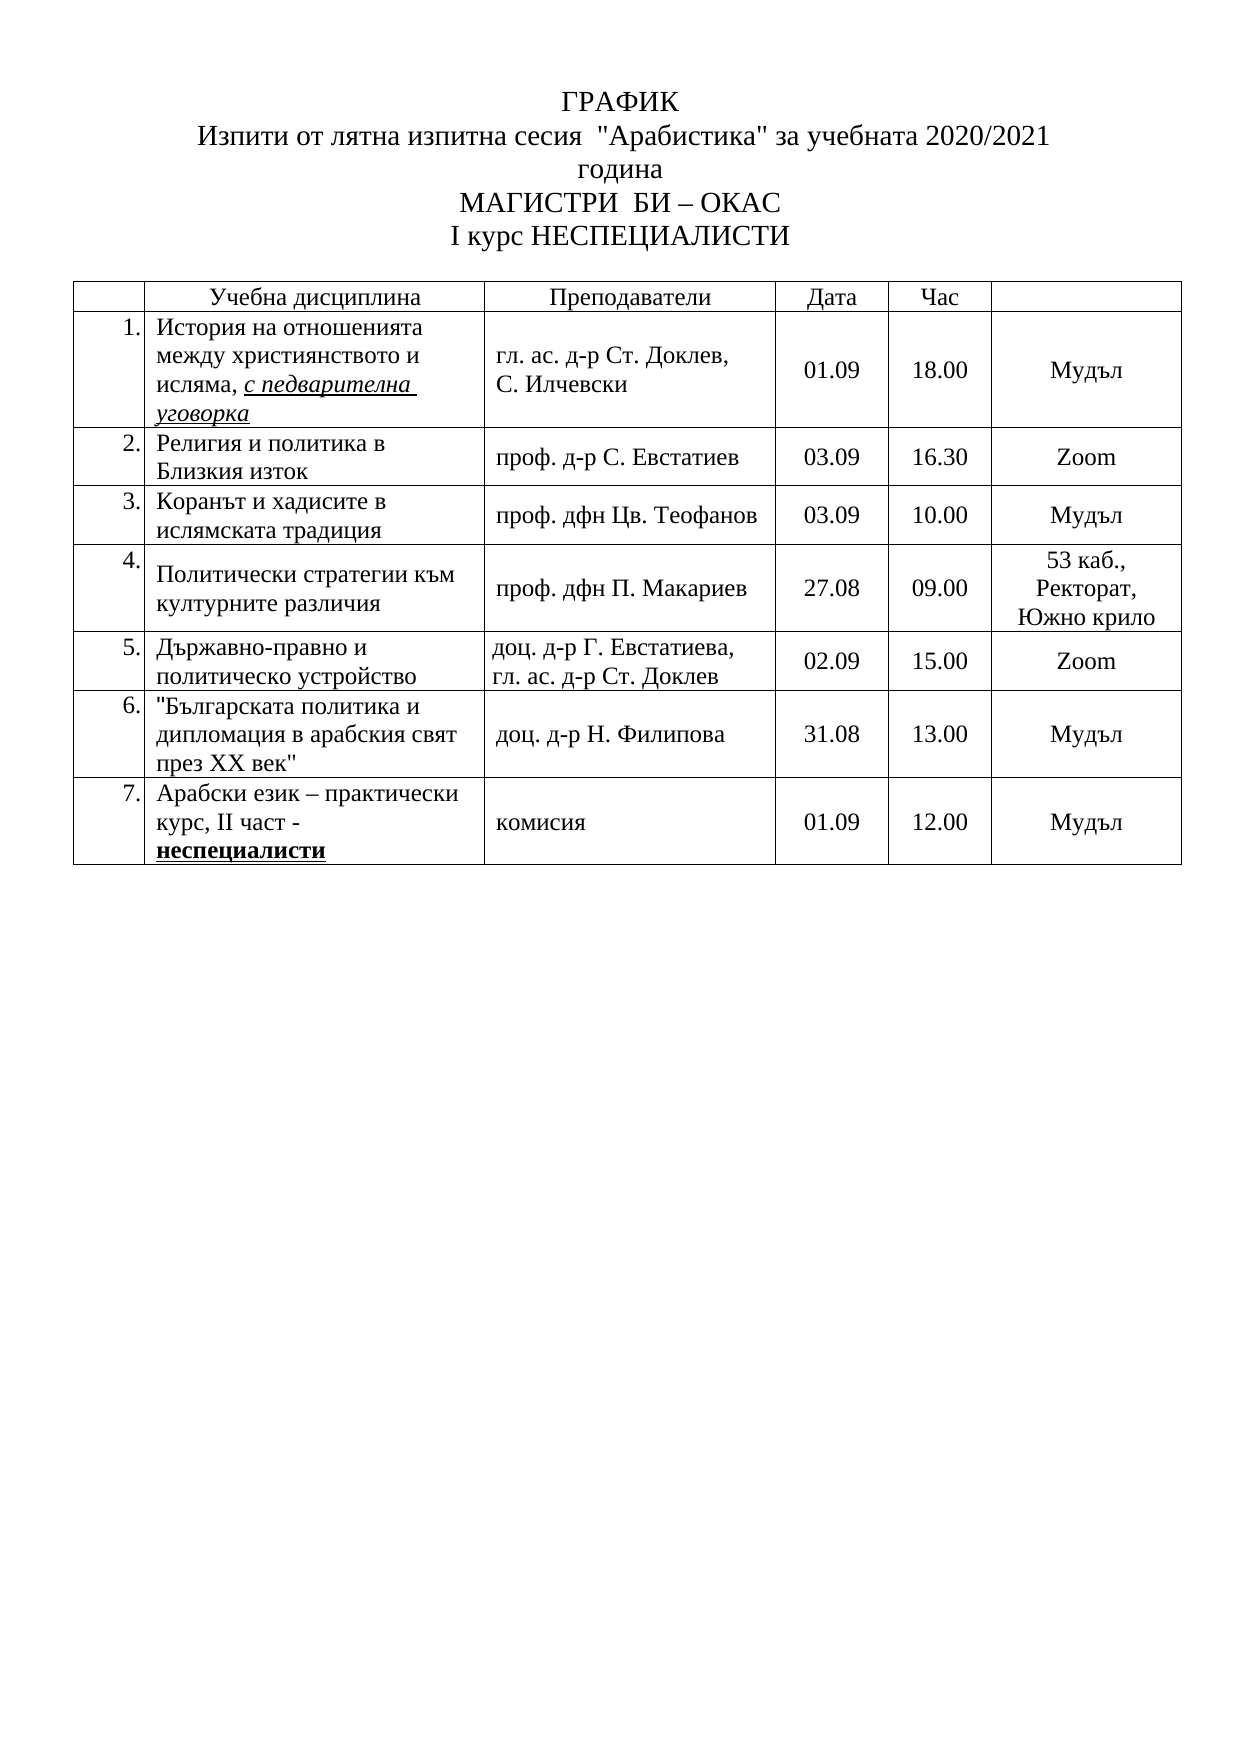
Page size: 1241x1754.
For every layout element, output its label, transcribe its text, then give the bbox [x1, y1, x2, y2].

text Изпити от лятна изпитна сесия "Арабистика" за учебната 2020/2021 година [148, 118, 1093, 185]
table_cell 03.09 [776, 428, 888, 485]
table_header Час [889, 282, 991, 311]
table_cell 27.08 [776, 545, 888, 631]
table_header Дата [776, 282, 888, 311]
table_cell [74, 486, 144, 544]
table_cell 03.09 [776, 486, 888, 544]
table_header Преподаватели [485, 282, 775, 311]
table_cell Държавно-правно и политическо устройство [145, 632, 484, 689]
text ГРАФИК [148, 84, 1093, 118]
table_cell гл. ас. д-р Ст. Доклев, С. Илчевски [485, 312, 775, 427]
table_cell [74, 545, 144, 631]
table_cell 01.09 [776, 778, 888, 864]
table_header [74, 282, 144, 311]
table_cell Мудъл [992, 691, 1181, 777]
table_cell [74, 778, 144, 864]
table_cell Коранът и хадисите в ислямската традиция [145, 486, 484, 544]
table_header Учебна дисциплина [145, 282, 484, 311]
table_cell Религия и политика в Близкия изток [145, 428, 484, 485]
table_cell [74, 312, 144, 427]
table_cell Мудъл [992, 312, 1181, 427]
table_cell 12.00 [889, 778, 991, 864]
table_cell 01.09 [776, 312, 888, 427]
table_cell Арабски език – практически курс, ІІ част - неспециалисти [145, 778, 484, 864]
table_cell комисия [485, 778, 775, 864]
table_cell История на отношенията между християнството и исляма, с педварителна уговорка [145, 312, 484, 427]
table_cell Мудъл [992, 486, 1181, 544]
table_cell 15.00 [889, 632, 991, 689]
text I курс НЕСПЕЦИАЛИСТИ [148, 218, 1093, 252]
table_cell Политически стратегии към културните различия [145, 545, 484, 631]
table_cell доц. д-р Н. Филипова [485, 691, 775, 777]
table_cell 31.08 [776, 691, 888, 777]
table_cell 10.00 [889, 486, 991, 544]
table_header [992, 282, 1181, 311]
table_cell 18.00 [889, 312, 991, 427]
table_cell 13.00 [889, 691, 991, 777]
table_cell проф. д-р С. Евстатиев [485, 428, 775, 485]
table_cell 16.30 [889, 428, 991, 485]
table_cell Мудъл [992, 778, 1181, 864]
table_cell [74, 632, 144, 689]
table_cell [74, 428, 144, 485]
table_cell доц. д-р Г. Евстатиева, гл. ас. д-р Ст. Доклев [485, 632, 775, 689]
table_cell Zoom [992, 632, 1181, 689]
table_cell [74, 691, 144, 777]
table_cell 02.09 [776, 632, 888, 689]
table_cell проф. дфн Цв. Теофанов [485, 486, 775, 544]
table_cell Zoom [992, 428, 1181, 485]
table_cell "Българската политика и дипломация в арабския свят през ХХ век" [145, 691, 484, 777]
table_cell 09.00 [889, 545, 991, 631]
text МАГИСТРИ БИ – ОКАС [148, 185, 1093, 218]
table_cell 53 каб., Ректорат, Южно крило [992, 545, 1181, 631]
table_cell проф. дфн П. Макариев [485, 545, 775, 631]
